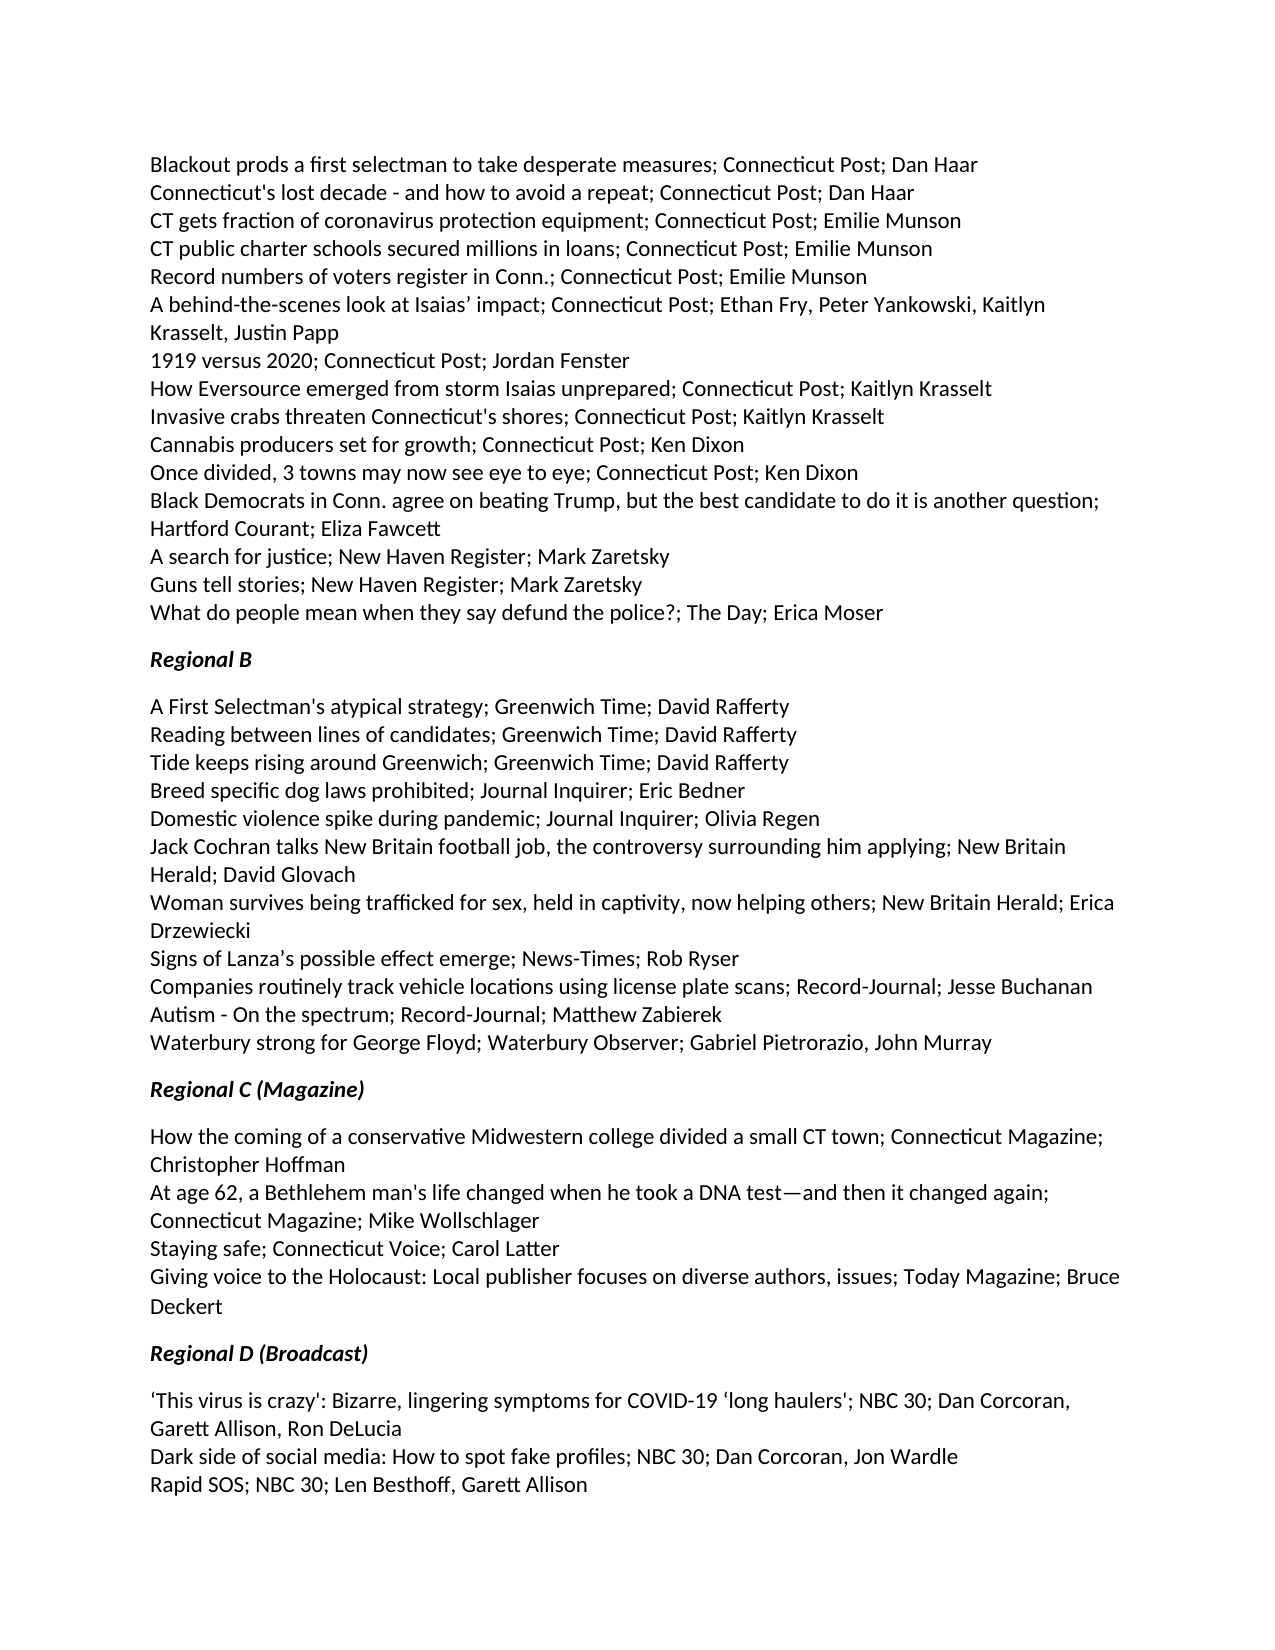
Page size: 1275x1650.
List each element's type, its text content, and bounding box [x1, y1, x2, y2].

text Woman survives being trafficked for sex, held in captivity, now helping others; New Britain Herald; Erica Drzewiecki [150, 888, 1125, 944]
text Cannabis producers set for growth; Connecticut Post; Ken Dixon [150, 430, 1125, 458]
text Record numbers of voters register in Conn.; Connecticut Post; Emilie Munson [150, 262, 1125, 290]
text Domestic violence spike during pandemic; Journal Inquirer; Olivia Regen [150, 804, 1125, 832]
text Signs of Lanza’s possible effect emerge; News-Times; Rob Ryser [150, 944, 1125, 972]
text Blackout prods a first selectman to take desperate measures; Connecticut Post; Dan Haar [150, 150, 1125, 178]
text How the coming of a conservative Midwestern college divided a small CT town; Connecticut Magazine; Christopher Hoffman [150, 1122, 1125, 1178]
text Dark side of social media: How to spot fake profiles; NBC 30; Dan Corcoran, Jon Wardle [150, 1442, 1125, 1470]
text Regional D (Broadcast) [150, 1339, 1125, 1367]
text Jack Cochran talks New Britain football job, the controversy surrounding him applying; New Britain Herald; David Glovach [150, 832, 1125, 888]
text ‘This virus is crazy': Bizarre, lingering symptoms for COVID-19 ‘long haulers'; NBC 30; Dan Corcoran, Garett Allison, Ron DeLucia [150, 1386, 1125, 1442]
text A behind-the-scenes look at Isaias’ impact; Connecticut Post; Ethan Fry, Peter Yankowski, Kaitlyn Krasselt, Justin Papp [150, 290, 1125, 346]
text Reading between lines of candidates; Greenwich Time; David Rafferty [150, 720, 1125, 748]
text CT public charter schools secured millions in loans; Connecticut Post; Emilie Munson [150, 234, 1125, 262]
text Autism - On the spectrum; Record-Journal; Matthew Zabierek [150, 1000, 1125, 1028]
text Companies routinely track vehicle locations using license plate scans; Record-Journal; Jesse Buchanan [150, 972, 1125, 1000]
text Breed specific dog laws prohibited; Journal Inquirer; Eric Bedner [150, 776, 1125, 804]
text Regional C (Magazine) [150, 1075, 1125, 1103]
text CT gets fraction of coronavirus protection equipment; Connecticut Post; Emilie Munson [150, 206, 1125, 234]
text Waterbury strong for George Floyd; Waterbury Observer; Gabriel Pietrorazio, John Murray [150, 1028, 1125, 1056]
text Guns tell stories; New Haven Register; Mark Zaretsky [150, 570, 1125, 598]
text Connecticut's lost decade - and how to avoid a repeat; Connecticut Post; Dan Haar [150, 178, 1125, 206]
text Once divided, 3 towns may now see eye to eye; Connecticut Post; Ken Dixon [150, 458, 1125, 486]
text A First Selectman's atypical strategy; Greenwich Time; David Rafferty [150, 692, 1125, 720]
text Staying safe; Connecticut Voice; Carol Latter [150, 1234, 1125, 1262]
text Invasive crabs threaten Connecticut's shores; Connecticut Post; Kaitlyn Krasselt [150, 402, 1125, 430]
text Giving voice to the Holocaust: Local publisher focuses on diverse authors, issues; Today Magazine; Bruce Deckert [150, 1262, 1125, 1320]
text How Eversource emerged from storm Isaias unprepared; Connecticut Post; Kaitlyn Krasselt [150, 374, 1125, 402]
text What do people mean when they say defund the police?; The Day; Erica Moser [150, 598, 1125, 626]
text A search for justice; New Haven Register; Mark Zaretsky [150, 542, 1125, 570]
text Tide keeps rising around Greenwich; Greenwich Time; David Rafferty [150, 748, 1125, 776]
text 1919 versus 2020; Connecticut Post; Jordan Fenster [150, 346, 1125, 374]
text Regional B [150, 645, 1125, 673]
text Rapid SOS; NBC 30; Len Besthoff, Garett Allison [150, 1470, 1125, 1498]
text At age 62, a Bethlehem man's life changed when he took a DNA test—and then it changed again; Connecticut Magazine; Mike Wollschlager [150, 1178, 1125, 1234]
text Black Democrats in Conn. agree on beating Trump, but the best candidate to do it is another question; Hartford Courant; Eliza Fawcett [150, 486, 1125, 542]
